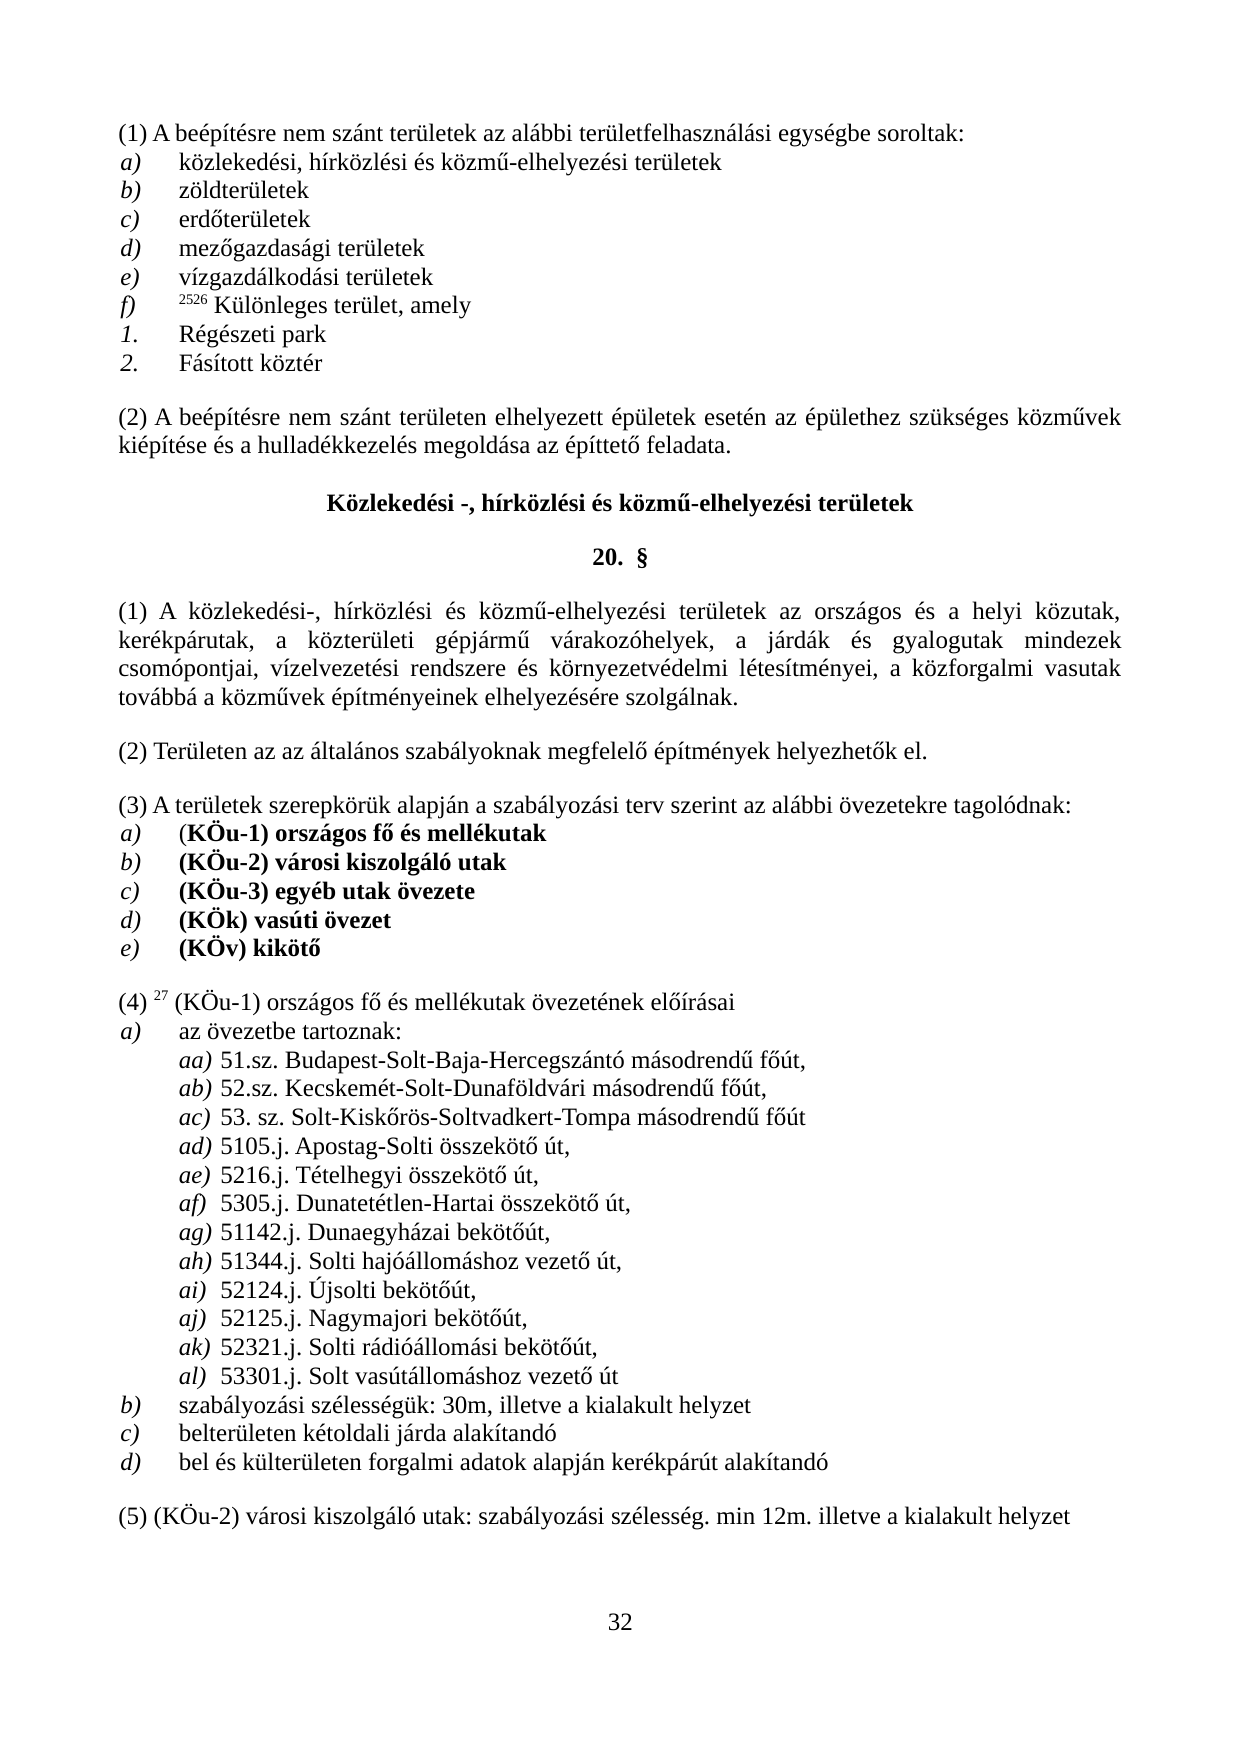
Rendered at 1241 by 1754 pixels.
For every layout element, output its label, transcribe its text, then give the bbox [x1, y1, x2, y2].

text d) (KÖk) vasúti övezet [120, 905, 1122, 933]
text (1) A közlekedési-, hírközlési és közmű-elhelyezési területek az országos és a helyi közutak, kerékpárutak, a közterületi gépjármű várakozóhelyek, a járdák és gyalogutak mindezek csomópontjai, vízelvezetési rendszere és környezetvédelmi létesítményei, a közforgalmi vasutak továbbá a közművek építményeinek elhelyezésére szolgálnak. [118, 596, 1122, 711]
text c) (KÖu-3) egyéb utak övezete [120, 876, 1122, 905]
text 1. Régészeti park [120, 319, 1122, 348]
text c) belterületen kétoldali járda alakítandó [120, 1418, 1122, 1447]
text a) az övezetbe tartoznak: [120, 1016, 1122, 1045]
text b) zöldterületek [120, 176, 1122, 204]
text ag) 51142.j. Dunaegyházai bekötőút, [178, 1217, 1122, 1246]
text ad) 5105.j. Apostag-Solti összekötő út, [178, 1131, 1122, 1160]
text (5) (KÖu-2) városi kiszolgáló utak: szabályozási szélesség. min 12m. illetve a kialakult helyzet [118, 1501, 1122, 1530]
text a) közlekedési, hírközlési és közmű-elhelyezési területek [120, 147, 1122, 176]
text ah) 51344.j. Solti hajóállomáshoz vezető út, [178, 1246, 1122, 1275]
text ae) 5216.j. Tételhegyi összekötő út, [178, 1160, 1122, 1188]
text af) 5305.j. Dunatetétlen-Hartai összekötő út, [178, 1188, 1122, 1217]
text aa) 51.sz. Budapest-Solt-Baja-Hercegszántó másodrendű főút, [178, 1045, 1122, 1073]
text 2. Fásított köztér [120, 348, 1122, 377]
text a) (KÖu-1) országos fő és mellékutak [120, 818, 1122, 847]
text (2) Területen az az általános szabályoknak megfelelő építmények helyezhetők el. [118, 736, 1122, 765]
text ab) 52.sz. Kecskemét-Solt-Dunaföldvári másodrendű főút, [178, 1073, 1122, 1102]
text ai) 52124.j. Újsolti bekötőút, [178, 1275, 1122, 1303]
text (2) A beépítésre nem szánt területen elhelyezett épületek esetén az épülethez szükséges közművek kiépítése és a hulladékkezelés megoldása az építtető feladata. [118, 402, 1122, 459]
text ak) 52321.j. Solti rádióállomási bekötőút, [178, 1332, 1122, 1361]
text e) vízgazdálkodási területek [120, 262, 1122, 291]
text c) erdőterületek [120, 204, 1122, 233]
text (1) A beépítésre nem szánt területek az alábbi területfelhasználási egységbe soroltak: [118, 118, 1122, 147]
text (3) A területek szerepkörük alapján a szabályozási terv szerint az alábbi övezetekre tagolódnak: [118, 790, 1122, 818]
text b) szabályozási szélességük: 30m, illetve a kialakult helyzet [120, 1390, 1122, 1418]
text aj) 52125.j. Nagymajori bekötőút, [178, 1303, 1122, 1332]
text ac) 53. sz. Solt-Kiskőrös-Soltvadkert-Tompa másodrendű főút [178, 1102, 1122, 1131]
text e) (KÖv) kikötő [120, 933, 1122, 962]
text Közlekedési -, hírközlési és közmű-elhelyezési területek [118, 488, 1122, 517]
text b) (KÖu-2) városi kiszolgáló utak [120, 847, 1122, 876]
text al) 53301.j. Solt vasútállomáshoz vezető út [178, 1361, 1122, 1390]
text (4) 27 (KÖu-1) országos fő és mellékutak övezetének előírásai [118, 987, 1122, 1016]
text d) mezőgazdasági területek [120, 233, 1122, 262]
text 20. § [118, 542, 1122, 571]
text f) 2526 Különleges terület, amely [120, 291, 1122, 319]
text d) bel és külterületen forgalmi adatok alapján kerékpárút alakítandó [120, 1447, 1122, 1476]
